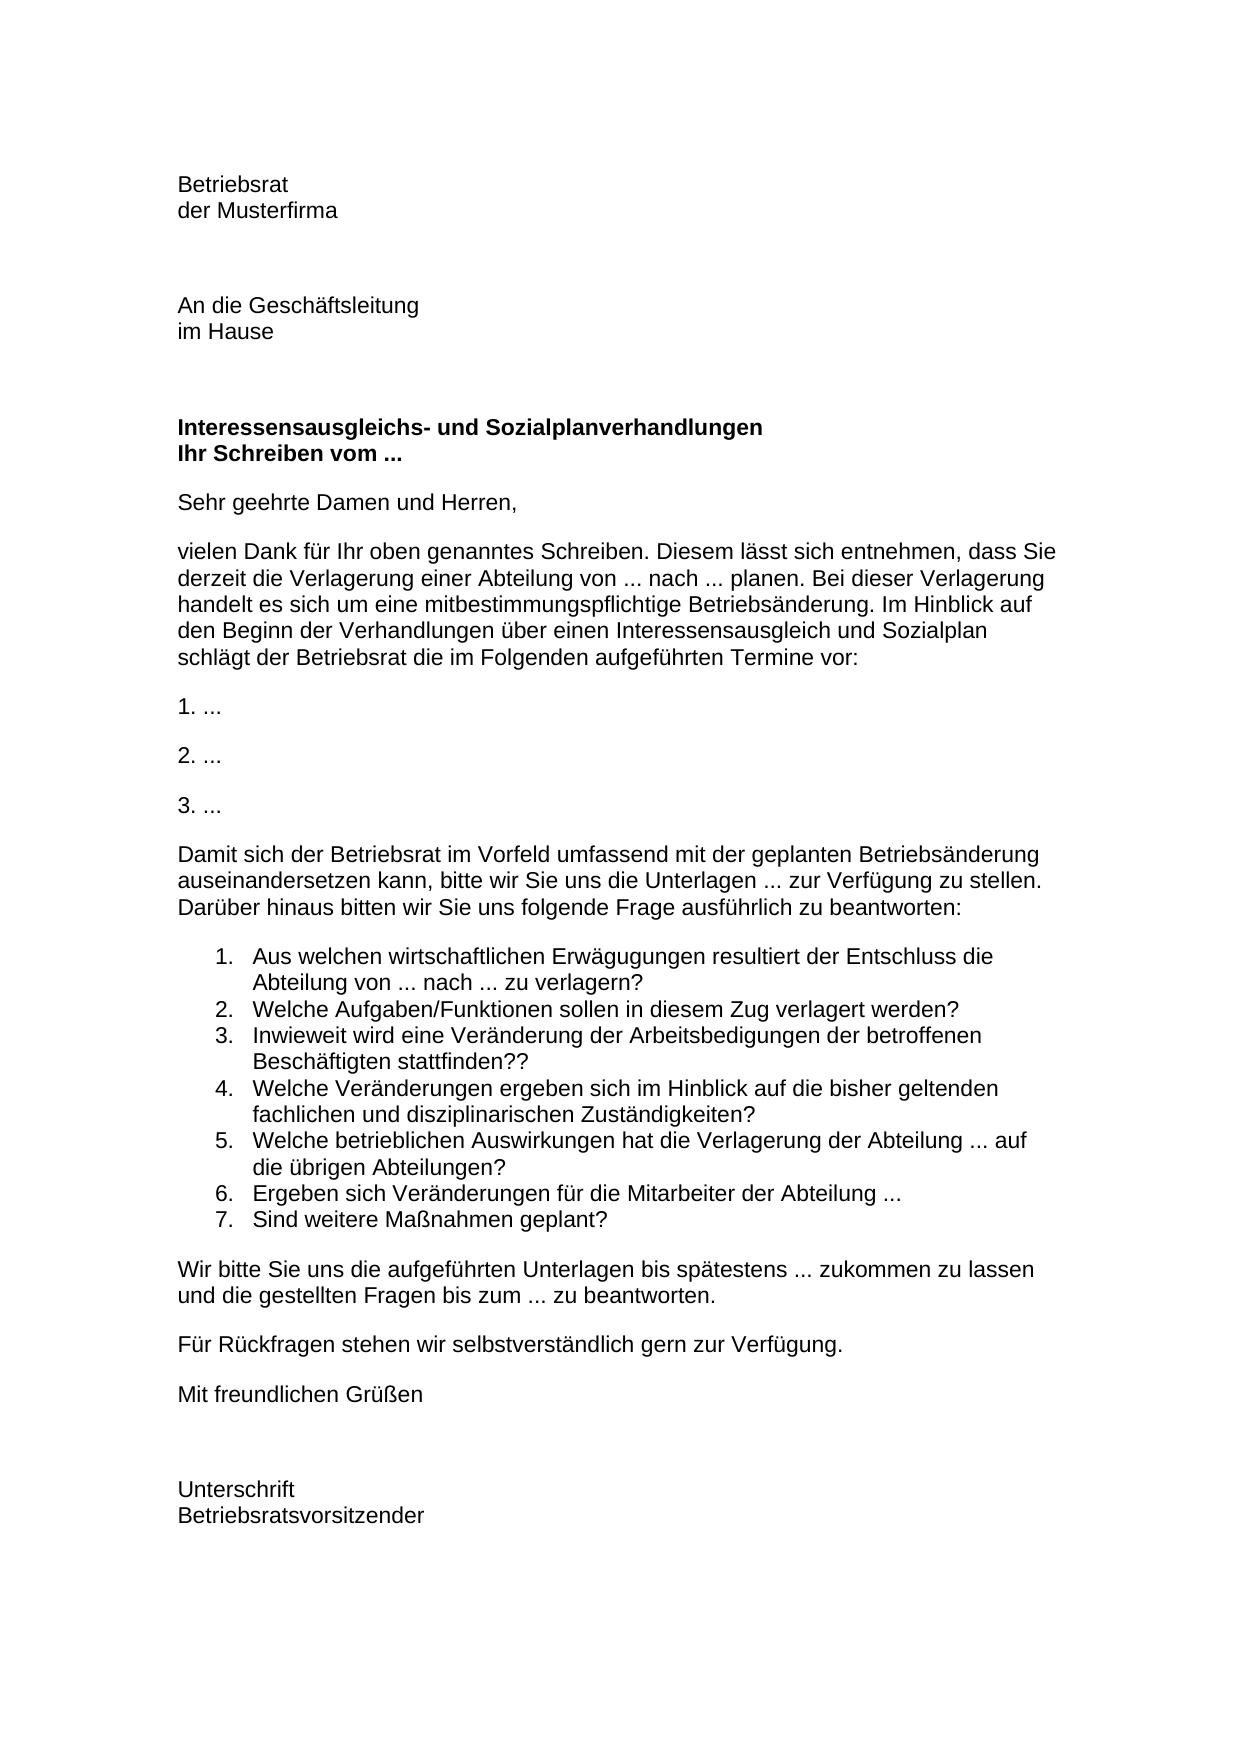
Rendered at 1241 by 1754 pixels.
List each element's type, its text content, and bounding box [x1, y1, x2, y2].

text Sehr geehrte Damen und Herren, [177, 489, 1063, 515]
list Welche Aufgaben/Funktionen sollen in diesem Zug verlagert werden? [215, 996, 1063, 1022]
list Welche betrieblichen Auswirkungen hat die Verlagerung der Abteilung ... auf die übrigen Abteilungen? [215, 1127, 1063, 1180]
list Welche Veränderungen ergeben sich im Hinblick auf die bisher geltenden fachlichen und disziplinarischen Zuständigkeiten? [215, 1074, 1063, 1127]
list Sind weitere Maßnahmen geplant? [215, 1206, 1063, 1233]
text Unterschrift Betriebsratsvorsitzender [177, 1476, 1063, 1528]
text Damit sich der Betriebsrat im Vorfeld umfassend mit der geplanten Betriebsänderung auseinandersetzen kann, bitte wir Sie uns die Unterlagen ... zur Verfügung zu stellen. Darüber hinaus bitten wir Sie uns folgende Frage ausführlich zu beantworten: [177, 841, 1063, 920]
text vielen Dank für Ihr oben genanntes Schreiben. Diesem lässt sich entnehmen, dass Sie derzeit die Verlagerung einer Abteilung von ... nach ... planen. Bei dieser Verlagerung handelt es sich um eine mitbestimmungspflichtige Betriebsänderung. Im Hinblick auf den Beginn der Verhandlungen über einen Interessensausgleich und Sozialplan schlägt der Betriebsrat die im Folgenden aufgeführten Termine vor: [177, 538, 1063, 670]
text Interessensausgleichs- und Sozialplanverhandlungen Ihr Schreiben vom ... [177, 413, 1063, 466]
text 2. ... [177, 742, 1063, 769]
text Wir bitte Sie uns die aufgeführten Unterlagen bis spätestens ... zukommen zu lassen und die gestellten Fragen bis zum ... zu beantworten. [177, 1256, 1063, 1308]
list Ergeben sich Veränderungen für die Mitarbeiter der Abteilung ... [215, 1180, 1063, 1206]
text 1. ... [177, 693, 1063, 719]
text Mit freundlichen Grüßen [177, 1381, 1063, 1407]
text Betriebsrat der Musterfirma [177, 171, 1063, 223]
text Für Rückfragen stehen wir selbstverständlich gern zur Verfügung. [177, 1331, 1063, 1358]
text 3. ... [177, 792, 1063, 818]
list Inwieweit wird eine Veränderung der Arbeitsbedigungen der betroffenen Beschäftigten stattfinden?? [215, 1022, 1063, 1074]
text An die Geschäftsleitung im Hause [177, 292, 1063, 345]
list Aus welchen wirtschaftlichen Erwägugungen resultiert der Entschluss die Abteilung von ... nach ... zu verlagern? [215, 943, 1063, 996]
